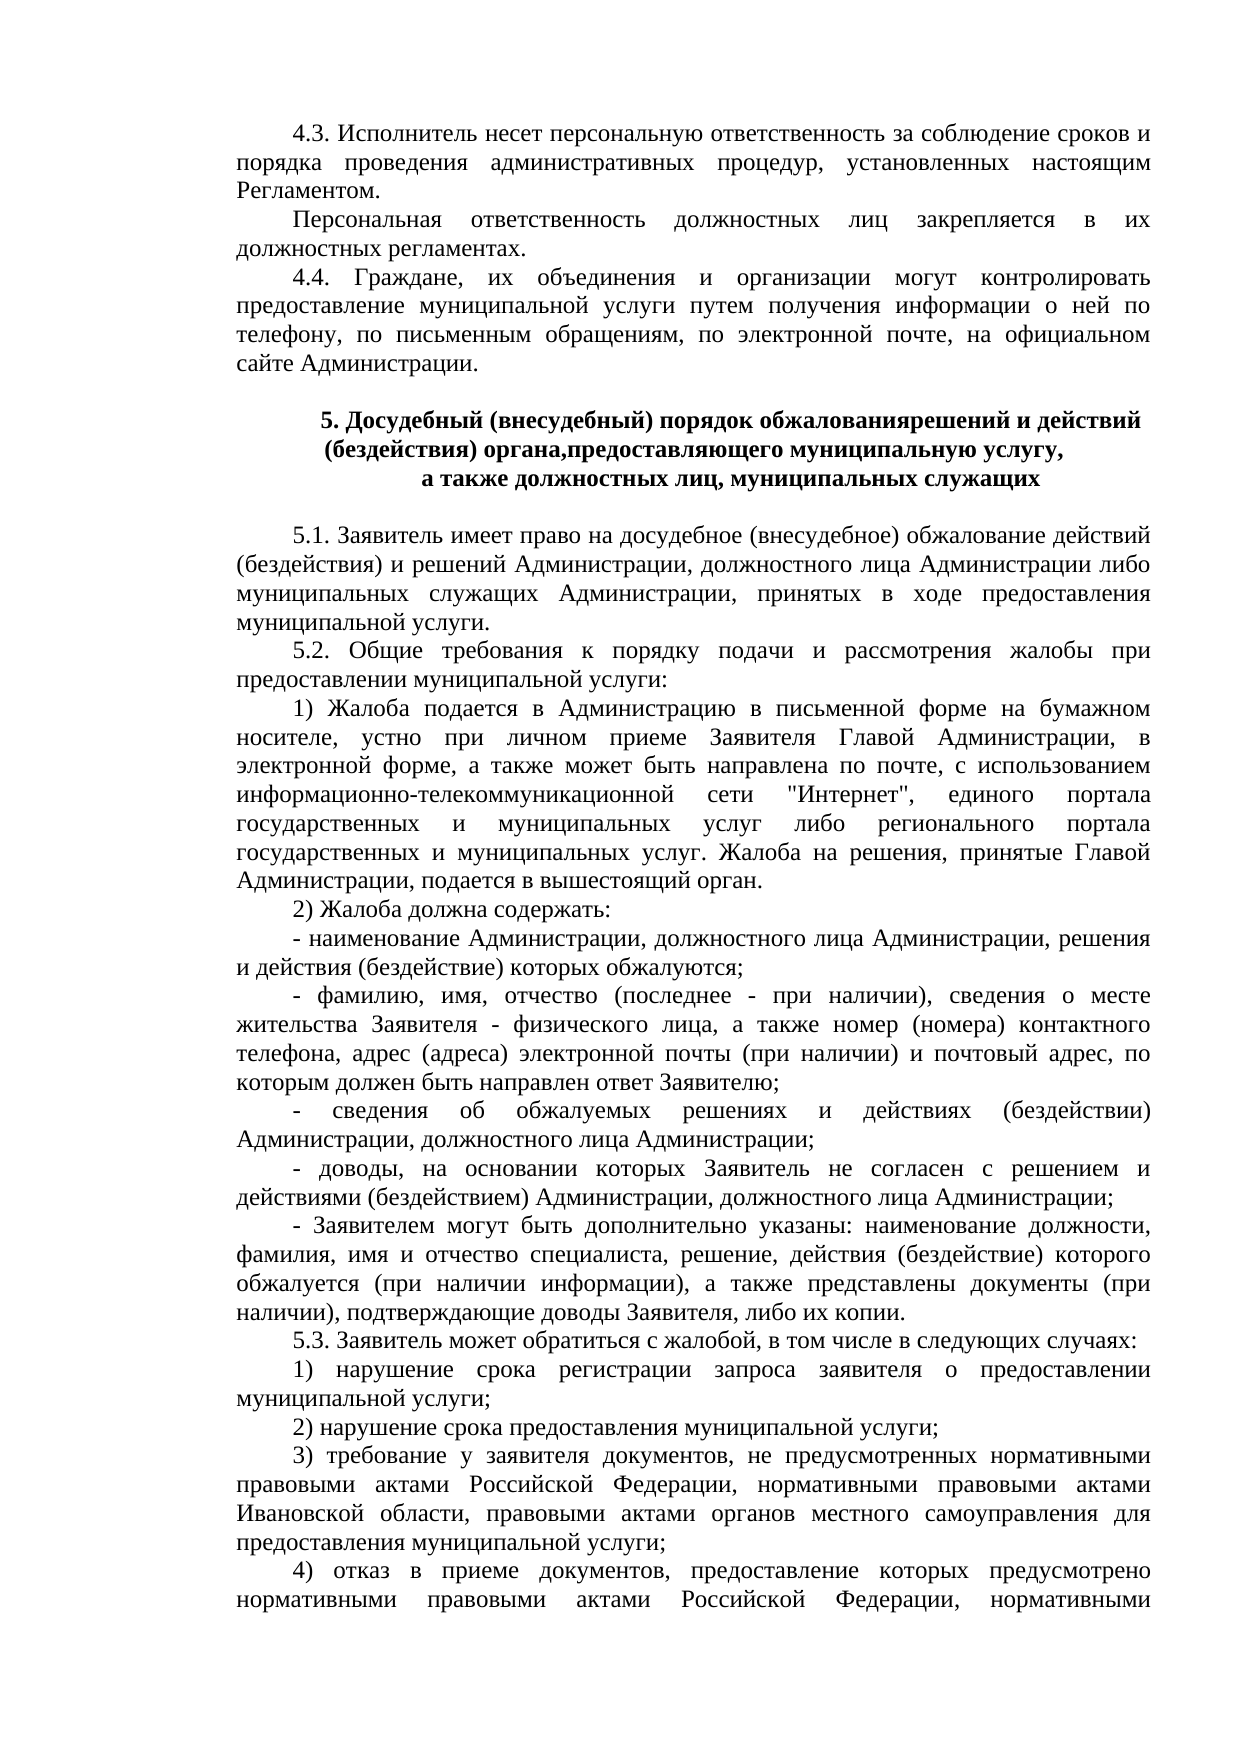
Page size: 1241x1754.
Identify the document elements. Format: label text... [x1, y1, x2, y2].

text 1) нарушение срока регистрации запроса заявителя о предоставлении муниципальной услуги; [236, 1354, 1152, 1412]
text 4.4. Граждане, их объединения и организации могут контролировать предоставление муниципальной услуги путем получения информации о ней по телефону, по письменным обращениям, по электронной почте, на официальном сайте Администрации. [236, 262, 1152, 377]
text 1) Жалоба подается в Администрацию в письменной форме на бумажном носителе, устно при личном приеме Заявителя Главой Администрации, в электронной форме, а также может быть направлена по почте, с использованием информационно-телекоммуникационной сети "Интернет", единого портала государственных и муниципальных услуг либо регионального портала государственных и муниципальных услуг. Жалоба на решения, принятые Главой Администрации, подается в вышестоящий орган. [236, 693, 1152, 894]
text - доводы, на основании которых Заявитель не согласен с решением и действиями (бездействием) Администрации, должностного лица Администрации; [236, 1153, 1152, 1211]
text - Заявителем могут быть дополнительно указаны: наименование должности, фамилия, имя и отчество специалиста, решение, действия (бездействие) которого обжалуется (при наличии информации), а также представлены документы (при наличии), подтверждающие доводы Заявителя, либо их копии. [236, 1211, 1152, 1326]
text 2) Жалоба должна содержать: [236, 894, 1152, 923]
text 4.3. Исполнитель несет персональную ответственность за соблюдение сроков и порядка проведения административных процедур, установленных настоящим Регламентом. [236, 118, 1152, 204]
text 2) нарушение срока предоставления муниципальной услуги; [236, 1412, 1152, 1441]
text 3) требование у заявителя документов, не предусмотренных нормативными правовыми актами Российской Федерации, нормативными правовыми актами Ивановской области, правовыми актами органов местного самоуправления для предоставления муниципальной услуги; [236, 1441, 1152, 1556]
text - фамилию, имя, отчество (последнее - при наличии), сведения о месте жительства Заявителя - физического лица, а также номер (номера) контактного телефона, адрес (адреса) электронной почты (при наличии) и почтовый адрес, по которым должен быть направлен ответ Заявителю; [236, 981, 1152, 1096]
text Персональная ответственность должностных лиц закрепляется в их должностных регламентах. [236, 204, 1152, 262]
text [236, 1556, 1152, 1613]
text 5.3. Заявитель может обратиться с жалобой, в том числе в следующих случаях: [236, 1326, 1152, 1354]
text 5.2. Общие требования к порядку подачи и рассмотрения жалобы при предоставлении муниципальной услуги: [236, 636, 1152, 693]
text - сведения об обжалуемых решениях и действиях (бездействии) Администрации, должностного лица Администрации; [236, 1096, 1152, 1153]
text 5. Досудебный (внесудебный) порядок обжалованиярешений и действий (бездействия) органа,предоставляющего муниципальную услугу, [236, 406, 1152, 463]
text 5.1. Заявитель имеет право на досудебное (внесудебное) обжалование действий (бездействия) и решений Администрации, должностного лица Администрации либо муниципальных служащих Администрации, принятых в ходе предоставления муниципальной услуги. [236, 521, 1152, 636]
text а также должностных лиц, муниципальных служащих [236, 463, 1152, 492]
text - наименование Администрации, должностного лица Администрации, решения и действия (бездействие) которых обжалуются; [236, 923, 1152, 981]
